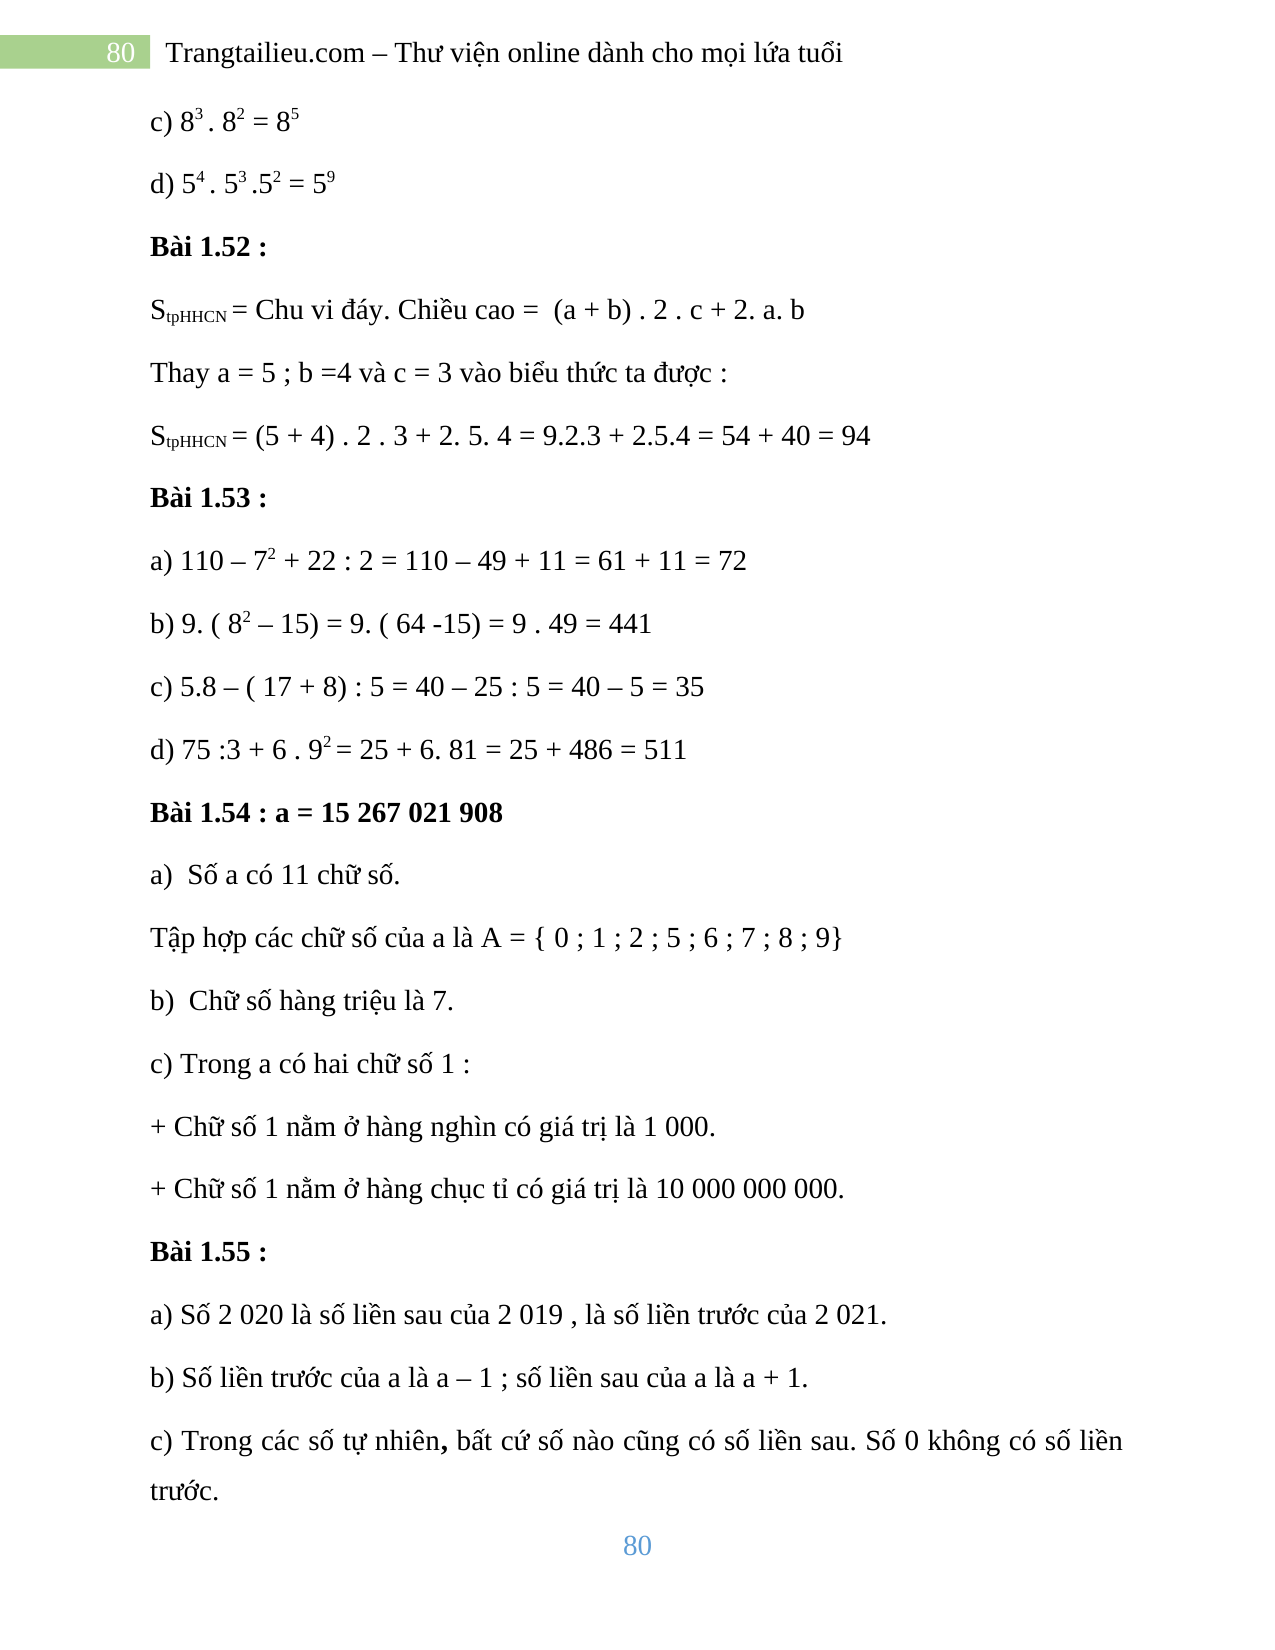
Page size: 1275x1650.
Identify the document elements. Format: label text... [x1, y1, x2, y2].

text Thay a = 5 ; b =4 và c = 3 vào biểu thức ta được : [150, 355, 1125, 388]
text b) 9. ( 82 – 15) = 9. ( 64 -15) = 9 . 49 = 441 [150, 606, 1125, 640]
text a) Số a có 11 chữ số. [150, 857, 1125, 891]
text b) Số liền trước của a là a – 1 ; số liền sau của a là a + 1. [150, 1360, 1125, 1393]
text c) Trong a có hai chữ số 1 : [150, 1046, 1125, 1079]
text b) Chữ số hàng triệu là 7. [150, 983, 1125, 1017]
text Tập hợp các chữ số của a là A = { 0 ; 1 ; 2 ; 5 ; 6 ; 7 ; 8 ; 9} [150, 920, 1125, 954]
text c) Trong các số tự nhiên, bất cứ số nào cũng có số liền sau. Số 0 không có số liền trước. [150, 1423, 1125, 1507]
text Bài 1.53 : [150, 481, 1125, 514]
text c) 83 . 82 = 85 [150, 104, 1125, 137]
text Bài 1.52 : [150, 229, 1125, 263]
text StpHHCN = (5 + 4) . 2 . 3 + 2. 5. 4 = 9.2.3 + 2.5.4 = 54 + 40 = 94 [150, 418, 1125, 451]
text d) 54 . 53 .52 = 59 [150, 167, 1125, 200]
text StpHHCN = Chu vi đáy. Chiều cao = (a + b) . 2 . c + 2. a. b [150, 292, 1125, 326]
text c) 5.8 – ( 17 + 8) : 5 = 40 – 25 : 5 = 40 – 5 = 35 [150, 669, 1125, 703]
text d) 75 :3 + 6 . 92 = 25 + 6. 81 = 25 + 486 = 511 [150, 732, 1125, 765]
text a) Số 2 020 là số liền sau của 2 019 , là số liền trước của 2 021. [150, 1297, 1125, 1331]
text + Chữ số 1 nằm ở hàng chục tỉ có giá trị là 10 000 000 000. [150, 1172, 1125, 1205]
text Bài 1.55 : [150, 1234, 1125, 1268]
text + Chữ số 1 nằm ở hàng nghìn có giá trị là 1 000. [150, 1109, 1125, 1142]
text a) 110 – 72 + 22 : 2 = 110 – 49 + 11 = 61 + 11 = 72 [150, 543, 1125, 577]
text Bài 1.54 : a = 15 267 021 908 [150, 795, 1125, 828]
